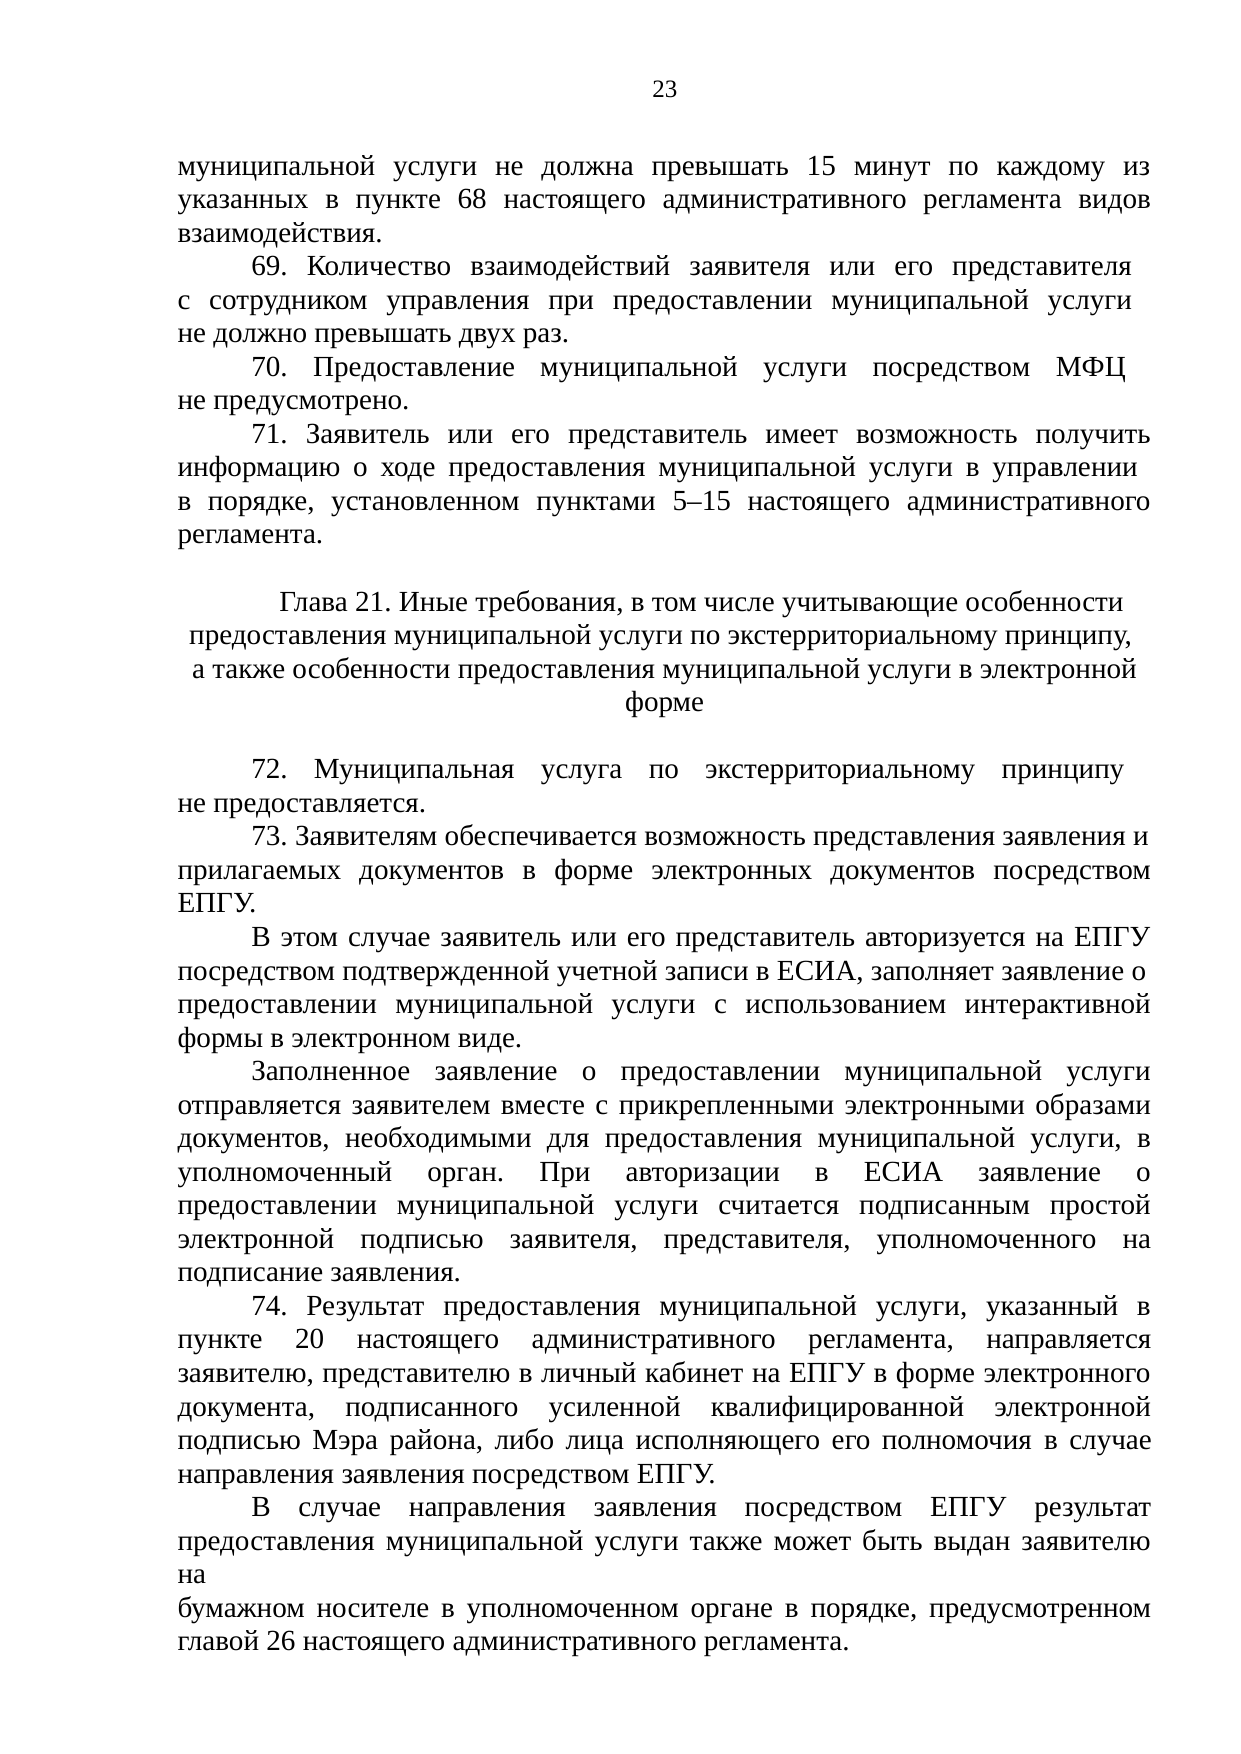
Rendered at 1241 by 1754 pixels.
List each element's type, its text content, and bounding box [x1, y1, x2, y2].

text В случае направления заявления посредством ЕПГУ результат предоставления муниципальной услуги также может быть выдан заявителю на [177, 1489, 1152, 1590]
text 73. Заявителям обеспечивается возможность представления заявления и [177, 818, 1152, 852]
text предоставлении муниципальной услуги с использованием интерактивной формы в электронном виде. [177, 986, 1152, 1053]
text Глава 21. Иные требования, в том числе учитывающие особенности предоставления муниципальной услуги по экстерриториальному принципу, а также особенности предоставления муниципальной услуги в электронной форме [177, 584, 1152, 718]
list 71. Заявитель или его представитель имеет возможность получить информацию о ходе предоставления муниципальной услуги в управлении в порядке, установленном пунктами 5–15 настоящего административного регламента. [177, 416, 1152, 550]
text В этом случае заявитель или его представитель авторизуется на ЕПГУ посредством подтвержденной учетной записи в ЕСИА, заполняет заявление о [177, 919, 1152, 986]
text бумажном носителе в уполномоченном органе в порядке, предусмотренном главой 26 настоящего административного регламента. [177, 1590, 1152, 1657]
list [177, 148, 1152, 248]
text 74. Результат предоставления муниципальной услуги, указанный в пункте 20 настоящего административного регламента, направляется заявителю, представителю в личный кабинет на ЕПГУ в форме электронного документа, подписанного усиленной квалифицированной электронной подписью Мэра района, либо лица исполняющего его полномочия в случае направления заявления посредством ЕПГУ. [177, 1288, 1152, 1489]
list 69. Количество взаимодействий заявителя или его представителя с сотрудником управления при предоставлении муниципальной услуги не должно превышать двух раз. [177, 248, 1152, 349]
text 72. Муниципальная услуга по экстерриториальному принципу не предоставляется. [177, 751, 1152, 818]
list 70. Предоставление муниципальной услуги посредством МФЦ не предусмотрено. [177, 349, 1152, 416]
text прилагаемых документов в форме электронных документов посредством ЕПГУ. [177, 852, 1152, 919]
text Заполненное заявление о предоставлении муниципальной услуги отправляется заявителем вместе с прикрепленными электронными образами документов, необходимыми для предоставления муниципальной услуги, в уполномоченный орган. При авторизации в ЕСИА заявление о предоставлении муниципальной услуги считается подписанным простой электронной подписью заявителя, представителя, уполномоченного на подписание заявления. [177, 1053, 1152, 1288]
